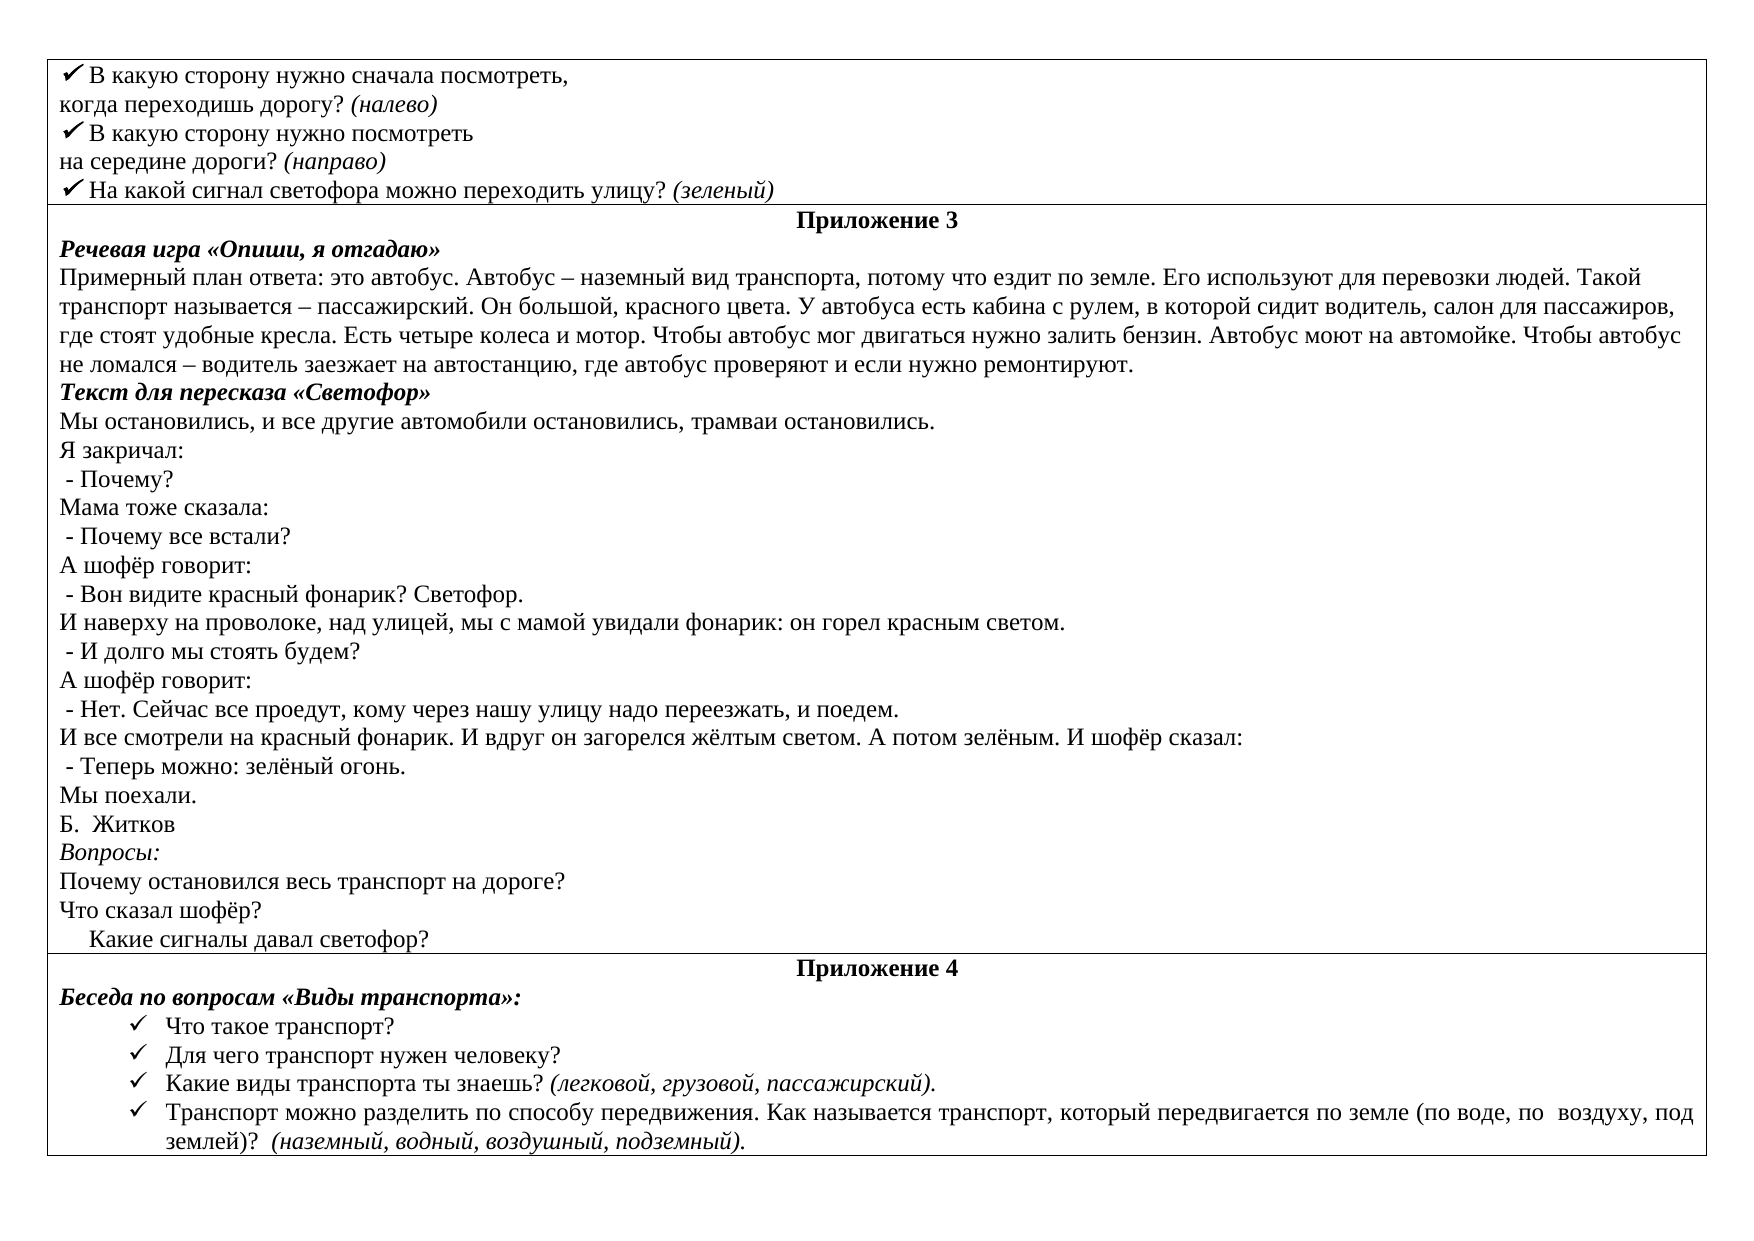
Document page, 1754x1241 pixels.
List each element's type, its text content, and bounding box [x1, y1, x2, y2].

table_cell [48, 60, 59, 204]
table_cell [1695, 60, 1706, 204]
table_cell Приложение 3 Речевая игра «Опиши, я отгадаю» Примерный план ответа: это автобус. Автобус – наземный вид транспорта, потому что ездит по земле. Его используют для перевозки людей. Такой транспорт называется – пассажирский. Он большой, красного цвета. У автобуса есть кабина с рулем, в которой сидит водитель, салон для пассажиров, где стоят удобные кресла. Есть четыре колеса и мотор. Чтобы автобус мог двигаться нужно залить бензин. Автобус моют на автомойке. Чтобы автобус не ломался – водитель заезжает на автостанцию, где автобус проверяют и если нужно ремонтируют. Текст для пересказа «Светофор» Мы остановились, и все другие автомобили остановились, трамваи остановились. Я закричал: - Почему? Мама тоже сказала: - Почему все встали? А шофёр говорит: - Вон видите красный фонарик? Светофор. И наверху на проволоке, над улицей, мы с мамой увидали фонарик: он горел красным светом. - И долго мы стоять будем? А шофёр говорит: - Нет. Сейчас все проедут, кому через нашу улицу надо переезжать, и поедем. И все смотрели на красный фонарик. И вдруг он загорелся жёлтым светом. А потом зелёным. И шофёр сказал: - Теперь можно: зелёный огонь. Мы поехали. Б. Житков Вопросы: Почему остановился весь транспорт на дороге? Что сказал шофёр? Какие сигналы давал светофор? [48, 205, 1706, 952]
